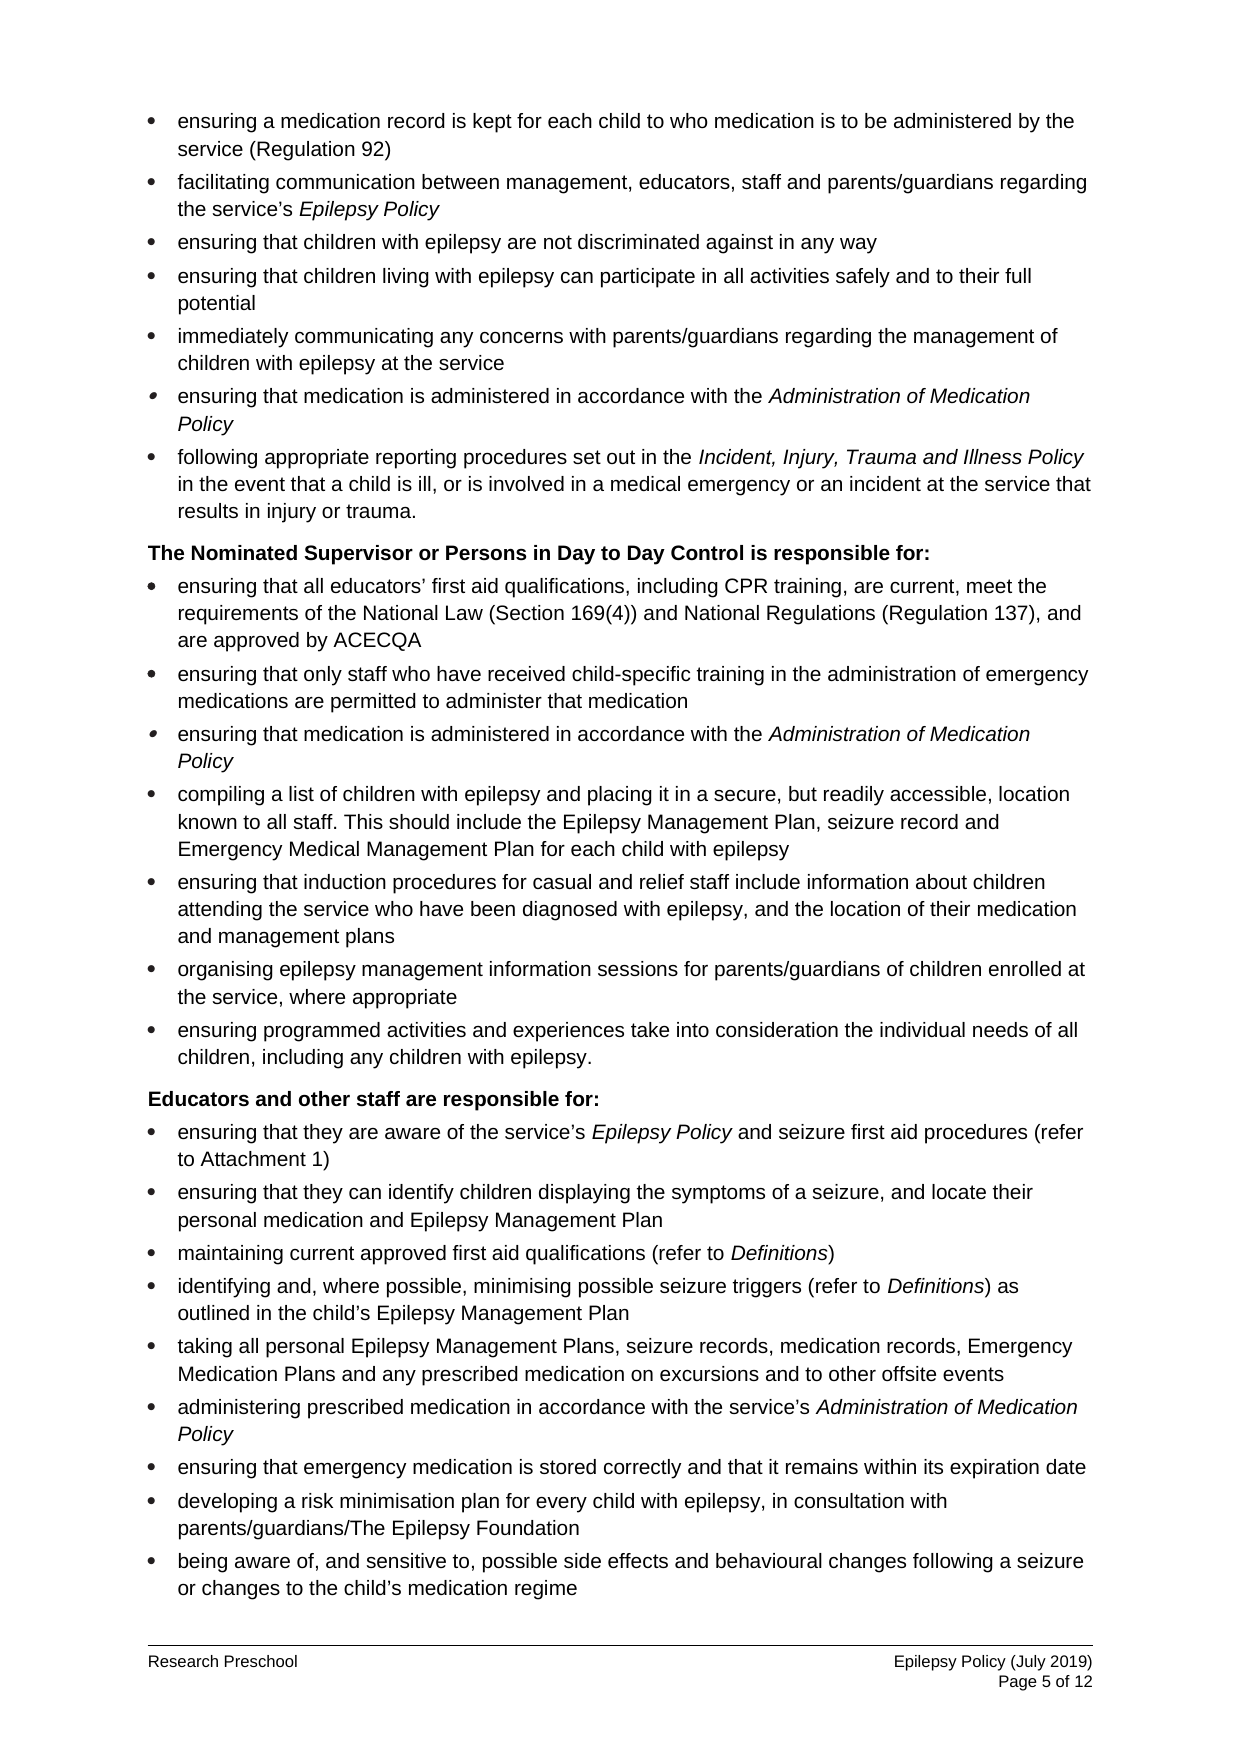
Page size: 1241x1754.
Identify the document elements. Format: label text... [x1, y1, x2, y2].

list ensuring that children with epilepsy are not discriminated against in any way [148, 227, 1092, 254]
list administering prescribed medication in accordance with the service’s Administration of Medication Policy [148, 1392, 1092, 1446]
list ensuring that all educators’ first aid qualifications, including CPR training, are current, meet the requirements of the National Law (Section 169(4)) and National Regulations (Regulation 137), and are approved by ACECQA [148, 571, 1092, 652]
list ensuring that they are aware of the service’s Epilepsy Policy and seizure first aid procedures (refer to Attachment 1) [148, 1117, 1092, 1171]
list ensuring that emergency medication is stored correctly and that it remains within its expiration date [148, 1452, 1092, 1479]
list ensuring that only staff who have received child-specific training in the administration of emergency medications are permitted to administer that medication [148, 658, 1092, 713]
list ensuring a medication record is kept for each child to who medication is to be administered by the service (Regulation 92) [148, 106, 1092, 161]
list compiling a list of children with epilepsy and placing it in a secure, but readily accessible, location known to all staff. This should include the Epilepsy Management Plan, seizure record and Emergency Medical Management Plan for each child with epilepsy [148, 779, 1092, 861]
list taking all personal Epilepsy Management Plans, seizure records, medication records, Emergency Medication Plans and any prescribed medication on excursions and to other offsite events [148, 1331, 1092, 1386]
list facilitating communication between management, educators, staff and parents/guardians regarding the service’s Epilepsy Policy [148, 167, 1092, 221]
list ensuring that medication is administered in accordance with the Administration of Medication Policy [148, 719, 1092, 773]
list ensuring programmed activities and experiences take into consideration the individual needs of all children, including any children with epilepsy. [148, 1015, 1092, 1069]
list being aware of, and sensitive to, possible side effects and behavioural changes following a seizure or changes to the child’s medication regime [148, 1546, 1092, 1600]
subtitle The Nominated Supervisor or Persons in Day to Day Control is responsible for: [148, 541, 1092, 565]
subtitle Educators and other staff are responsible for: [148, 1087, 1092, 1111]
list developing a risk minimisation plan for every child with epilepsy, in consultation with parents/guardians/The Epilepsy Foundation [148, 1486, 1092, 1540]
list following appropriate reporting procedures set out in the Incident, Injury, Trauma and Illness Policy in the event that a child is ill, or is involved in a medical emergency or an incident at the service that results in injury or trauma. [148, 442, 1092, 523]
list immediately communicating any concerns with parents/guardians regarding the management of children with epilepsy at the service [148, 321, 1092, 375]
list ensuring that children living with epilepsy can participate in all activities safely and to their full potential [148, 261, 1092, 315]
list ensuring that they can identify children displaying the symptoms of a seizure, and locate their personal medication and Epilepsy Management Plan [148, 1177, 1092, 1231]
list organising epilepsy management information sessions for parents/guardians of children enrolled at the service, where appropriate [148, 954, 1092, 1008]
list maintaining current approved first aid qualifications (refer to Definitions) [148, 1238, 1092, 1265]
list identifying and, where possible, minimising possible seizure triggers (refer to Definitions) as outlined in the child’s Epilepsy Management Plan [148, 1271, 1092, 1325]
list ensuring that induction procedures for casual and relief staff include information about children attending the service who have been diagnosed with epilepsy, and the location of their medication and management plans [148, 867, 1092, 948]
list ensuring that medication is administered in accordance with the Administration of Medication Policy [148, 381, 1092, 436]
